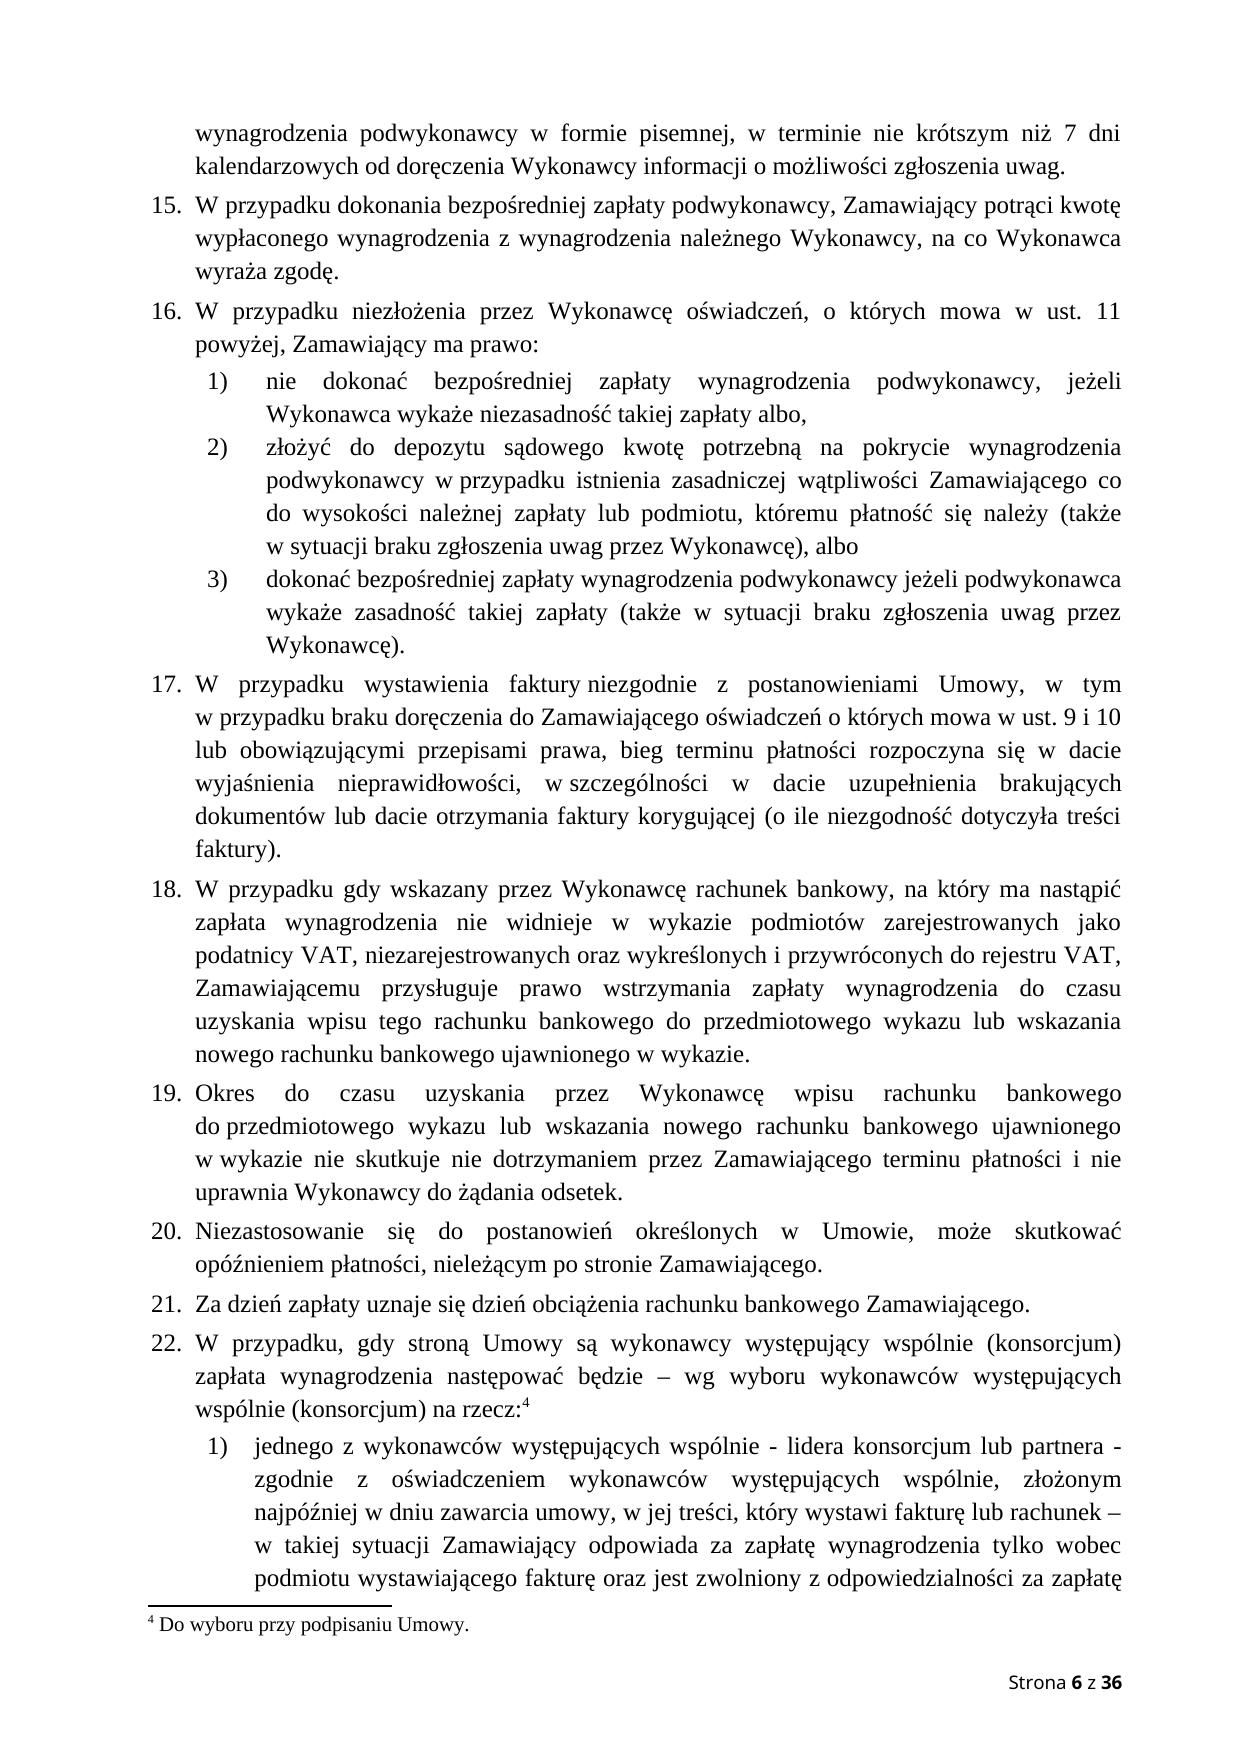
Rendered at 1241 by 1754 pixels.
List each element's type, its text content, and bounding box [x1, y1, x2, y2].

list W przypadku gdy wskazany przez Wykonawcę rachunek bankowy, na który ma nastąpić zapłata wynagrodzenia nie widnieje w wykazie podmiotów zarejestrowanych jako podatnicy VAT, niezarejestrowanych oraz wykreślonych i przywróconych do rejestru VAT, Zamawiającemu przysługuje prawo wstrzymania zapłaty wynagrodzenia do czasu uzyskania wpisu tego rachunku bankowego do przedmiotowego wykazu lub wskazania nowego rachunku bankowego ujawnionego w wykazie. [151, 874, 1122, 1068]
list dokonać bezpośredniej zapłaty wynagrodzenia podwykonawcy jeżeli podwykonawca wykaże zasadność takiej zapłaty (także w sytuacji braku zgłoszenia uwag przez Wykonawcę). [207, 564, 1122, 659]
list Okres do czasu uzyskania przez Wykonawcę wpisu rachunku bankowego do przedmiotowego wykazu lub wskazania nowego rachunku bankowego ujawnionego w wykazie nie skutkuje nie dotrzymaniem przez Zamawiającego terminu płatności i nie uprawnia Wykonawcy do żądania odsetek. [151, 1078, 1122, 1206]
list W przypadku wystawienia faktury niezgodnie z postanowieniami Umowy, w tym w przypadku braku doręczenia do Zamawiającego oświadczeń o których mowa w ust. 9 i 10 lub obowiązującymi przepisami prawa, bieg terminu płatności rozpoczyna się w dacie wyjaśnienia nieprawidłowości, w szczególności w dacie uzupełnienia brakujących dokumentów lub dacie otrzymania faktury korygującej (o ile niezgodność dotyczyła treści faktury). [151, 669, 1122, 863]
list złożyć do depozytu sądowego kwotę potrzebną na pokrycie wynagrodzenia podwykonawcy w przypadku istnienia zasadniczej wątpliwości Zamawiającego co do wysokości należnej zapłaty lub podmiotu, któremu płatność się należy (także w sytuacji braku zgłoszenia uwag przez Wykonawcę), albo [207, 432, 1122, 560]
list W przypadku dokonania bezpośredniej zapłaty podwykonawcy, Zamawiający potrąci kwotę wypłaconego wynagrodzenia z wynagrodzenia należnego Wykonawcy, na co Wykonawca wyraża zgodę. [151, 190, 1122, 285]
list Za dzień zapłaty uznaje się dzień obciążenia rachunku bankowego Zamawiającego. [151, 1289, 1122, 1317]
list W przypadku niezłożenia przez Wykonawcę oświadczeń, o których mowa w ust. 11 powyżej, Zamawiający ma prawo: [151, 296, 1122, 357]
list Niezastosowanie się do postanowień określonych w Umowie, może skutkować opóźnieniem płatności, nieleżącym po stronie Zamawiającego. [151, 1216, 1122, 1278]
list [151, 118, 1122, 180]
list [207, 1431, 1122, 1592]
list W przypadku, gdy stroną Umowy są wykonawcy występujący wspólnie (konsorcjum) zapłata wynagrodzenia następować będzie – wg wyboru wykonawców występujących wspólnie (konsorcjum) na rzecz: [151, 1328, 1122, 1423]
list nie dokonać bezpośredniej zapłaty wynagrodzenia podwykonawcy, jeżeli Wykonawca wykaże niezasadność takiej zapłaty albo, [207, 366, 1122, 428]
